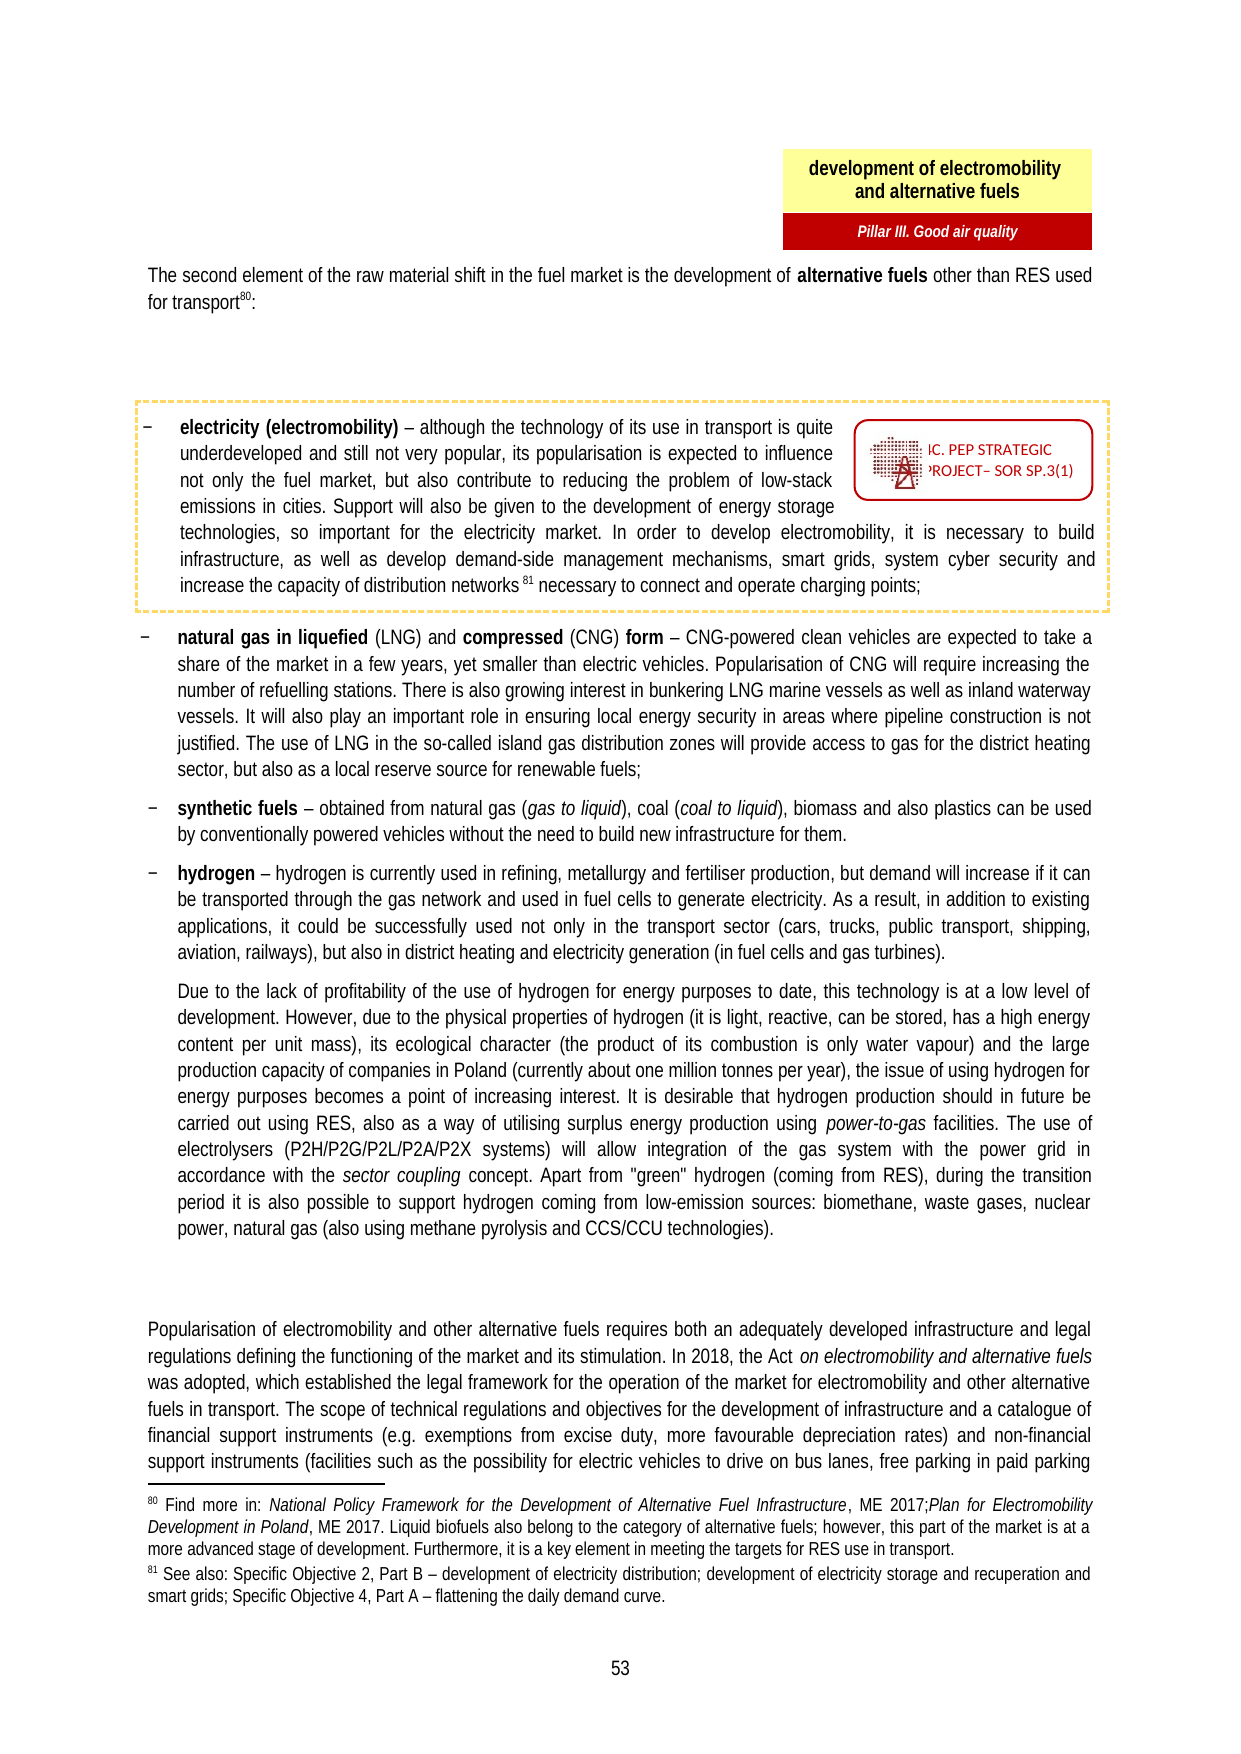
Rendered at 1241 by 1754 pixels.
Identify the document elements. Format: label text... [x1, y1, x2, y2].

list hydrogen – hydrogen is currently used in refining, metallurgy and fertiliser production, but demand will increase if it can be transported through the gas network and used in fuel cells to generate electricity. As a result, in addition to existing applications, it could be successfully used not only in the transport sector (cars, trucks, public transport, shipping, aviation, railways), but also in district heating and electricity generation (in fuel cells and gas turbines). [148, 861, 1093, 964]
table_header electricity (electromobility) – although the technology of its use in transport is quite underdeveloped and still not very popular, its popularisation is expected to influence not only the fuel market, but also contribute to reducing the problem of low-stack emissions in cities. Support will also be given to the development of energy storage technologies, so important for the electricity market. In order to develop electromobility, it is necessary to build infrastructure, as well as develop demand-side management mechanisms, smart grids, system cyber security and increase the capacity of distribution networks necessary to connect and operate charging points; [136, 400, 1108, 609]
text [148, 1317, 1093, 1473]
text Due to the lack of profitability of the use of hydrogen for energy purposes to date, this technology is at a low level of development. However, due to the physical properties of hydrogen (it is light, reactive, can be stored, has a high energy content per unit mass), its ecological character (the product of its combustion is only water vapour) and the large production capacity of companies in Poland (currently about one million tonnes per year), the issue of using hydrogen for energy purposes becomes a point of increasing interest. It is desirable that hydrogen production should in future be carried out using RES, also as a way of utilising surplus energy production using power-to-gas facilities. The use of electrolysers (P2H/P2G/P2L/P2A/P2X systems) will allow integration of the gas system with the power grid in accordance with the sector coupling concept. Apart from "green" hydrogen (coming from RES), during the transition period it is also possible to support hydrogen coming from low-emission sources: biomethane, waste gases, nuclear power, natural gas (also using methane pyrolysis and CCS/CCU technologies). [177, 979, 1093, 1240]
list synthetic fuels – obtained from natural gas (gas to liquid), coal (coal to liquid), biomass and also plastics can be used by conventionally powered vehicles without the need to build new infrastructure for them. [148, 796, 1093, 846]
table_header development of electromobility and alternative fuels [783, 149, 1092, 212]
picture [863, 431, 929, 494]
text The second element of the raw material shift in the fuel market is the development of alternative fuels other than RES used for transport: [148, 263, 1093, 314]
list natural gas in liquefied (LNG) and compressed (CNG) form – CNG-powered clean vehicles are expected to take a share of the market in a few years, yet smaller than electric vehicles. Popularisation of CNG will require increasing the number of refuelling stations. There is also growing interest in bunkering LNG marine vessels as well as inland waterway vessels. It will also play an important role in ensuring local energy security in areas where pipeline construction is not justified. The use of LNG in the so-called island gas distribution zones will provide access to gas for the district heating sector, but also as a local reserve source for renewable fuels; [140, 625, 1093, 781]
table_cell Pillar III. Good air quality [783, 213, 1092, 250]
